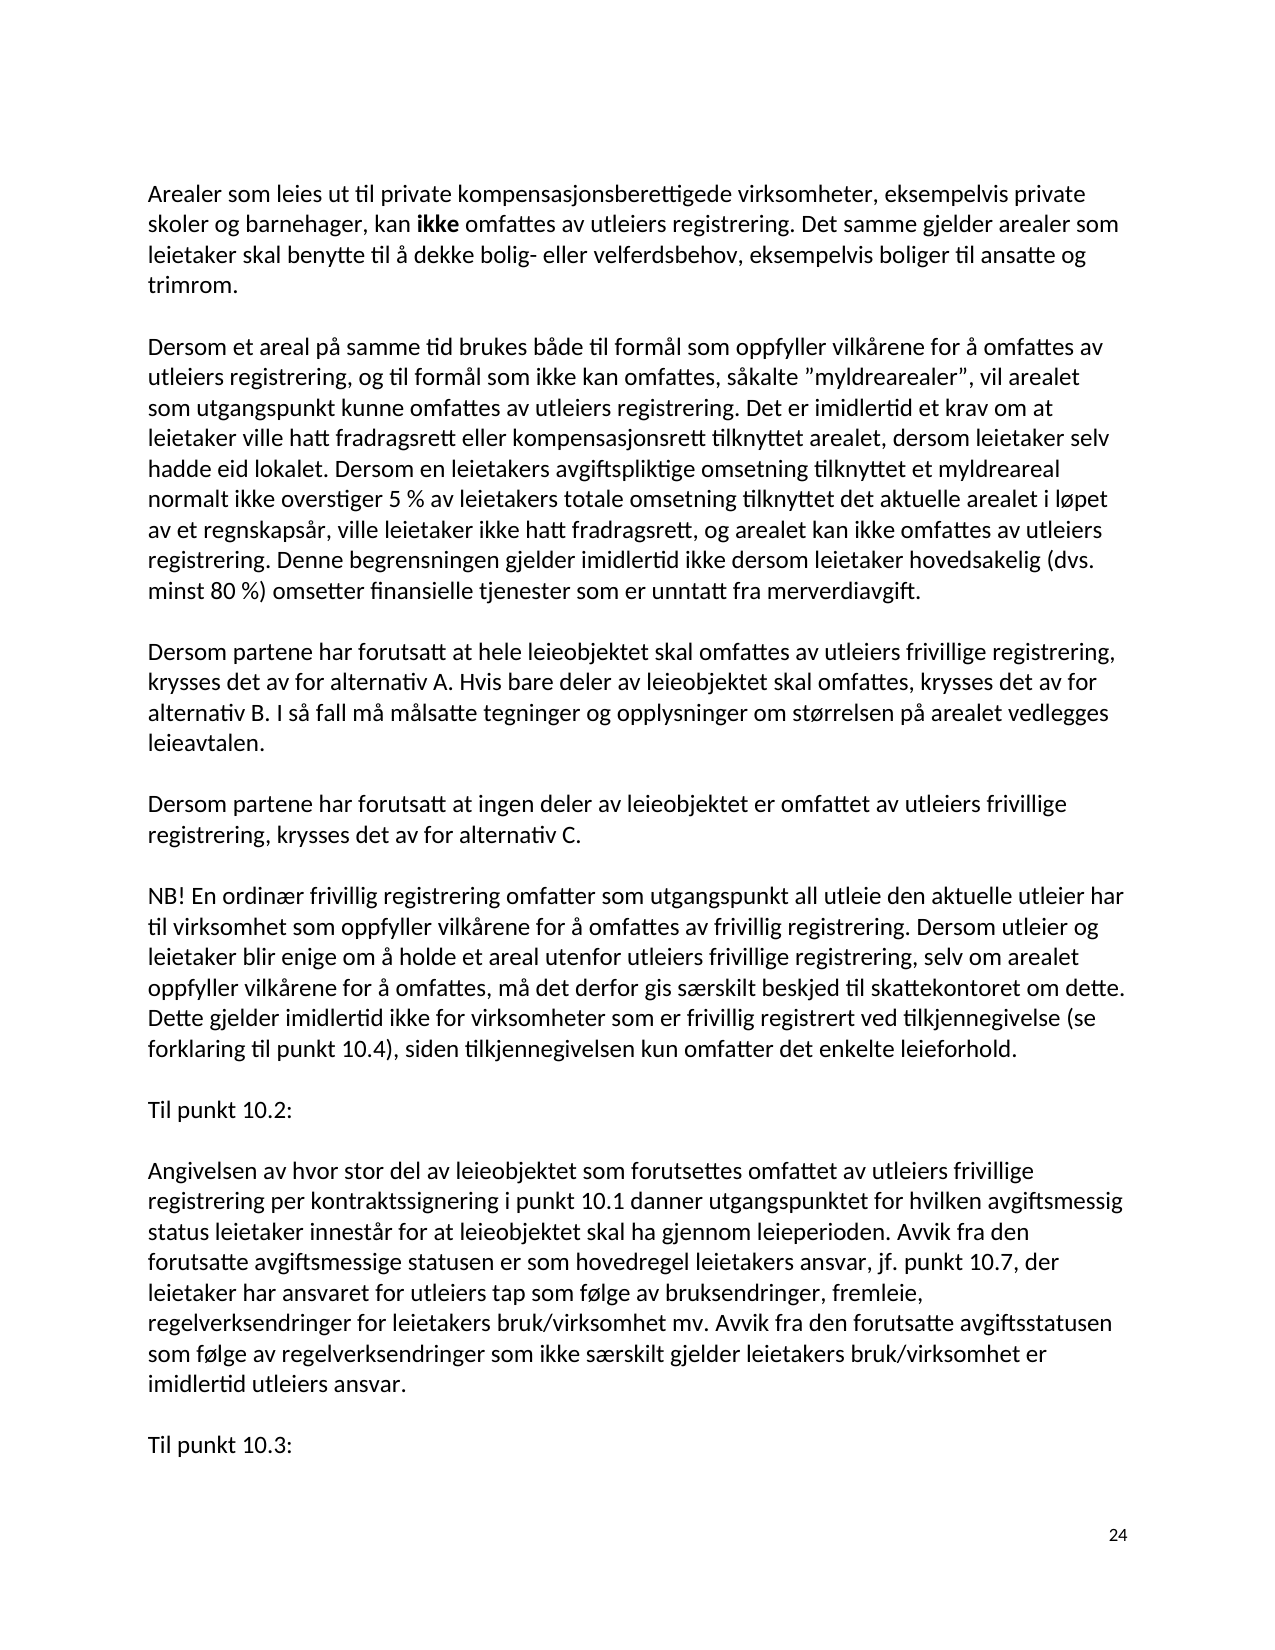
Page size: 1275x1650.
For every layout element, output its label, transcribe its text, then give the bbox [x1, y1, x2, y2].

text NB! En ordinær frivillig registrering omfatter som utgangspunkt all utleie den aktuelle utleier har til virksomhet som oppfyller vilkårene for å omfattes av frivillig registrering. Dersom utleier og leietaker blir enige om å holde et areal utenfor utleiers frivillige registrering, selv om arealet oppfyller vilkårene for å omfattes, må det derfor gis særskilt beskjed til skattekontoret om dette. Dette gjelder imidlertid ikke for virksomheter som er frivillig registrert ved tilkjennegivelse (se forklaring til punkt 10.4), siden tilkjennegivelsen kun omfatter det enkelte leieforhold. [148, 880, 1127, 1063]
text Dersom partene har forutsatt at hele leieobjektet skal omfattes av utleiers frivillige registrering, krysses det av for alternativ A. Hvis bare deler av leieobjektet skal omfattes, krysses det av for alternativ B. I så fall må målsatte tegninger og opplysninger om størrelsen på arealet vedlegges leieavtalen. [148, 636, 1127, 758]
text Til punkt 10.3: [148, 1429, 1127, 1460]
text Angivelsen av hvor stor del av leieobjektet som forutsettes omfattet av utleiers frivillige registrering per kontraktssignering i punkt 10.1 danner utgangspunktet for hvilken avgiftsmessig status leietaker innestår for at leieobjektet skal ha gjennom leieperioden. Avvik fra den forutsatte avgiftsmessige statusen er som hovedregel leietakers ansvar, jf. punkt 10.7, der leietaker har ansvaret for utleiers tap som følge av bruksendringer, fremleie, regelverksendringer for leietakers bruk/virksomhet mv. Avvik fra den forutsatte avgiftsstatusen som følge av regelverksendringer som ikke særskilt gjelder leietakers bruk/virksomhet er imidlertid utleiers ansvar. [148, 1155, 1127, 1399]
text Dersom partene har forutsatt at ingen deler av leieobjektet er omfattet av utleiers frivillige registrering, krysses det av for alternativ C. [148, 788, 1127, 849]
text Arealer som leies ut til private kompensasjonsberettigede virksomheter, eksempelvis private skoler og barnehager, kan ikke omfattes av utleiers registrering. Det samme gjelder arealer som leietaker skal benytte til å dekke bolig- eller velferdsbehov, eksempelvis boliger til ansatte og trimrom. [148, 178, 1127, 300]
text Til punkt 10.2: [148, 1094, 1127, 1124]
text Dersom et areal på samme tid brukes både til formål som oppfyller vilkårene for å omfattes av utleiers registrering, og til formål som ikke kan omfattes, såkalte ”myldrearealer”, vil arealet som utgangspunkt kunne omfattes av utleiers registrering. Det er imidlertid et krav om at leietaker ville hatt fradragsrett eller kompensasjonsrett tilknyttet arealet, dersom leietaker selv hadde eid lokalet. Dersom en leietakers avgiftspliktige omsetning tilknyttet et myldreareal normalt ikke overstiger 5 % av leietakers totale omsetning tilknyttet det aktuelle arealet i løpet av et regnskapsår, ville leietaker ikke hatt fradragsrett, og arealet kan ikke omfattes av utleiers registrering. Denne begrensningen gjelder imidlertid ikke dersom leietaker hovedsakelig (dvs. minst 80 %) omsetter finansielle tjenester som er unntatt fra merverdiavgift. [148, 331, 1127, 605]
